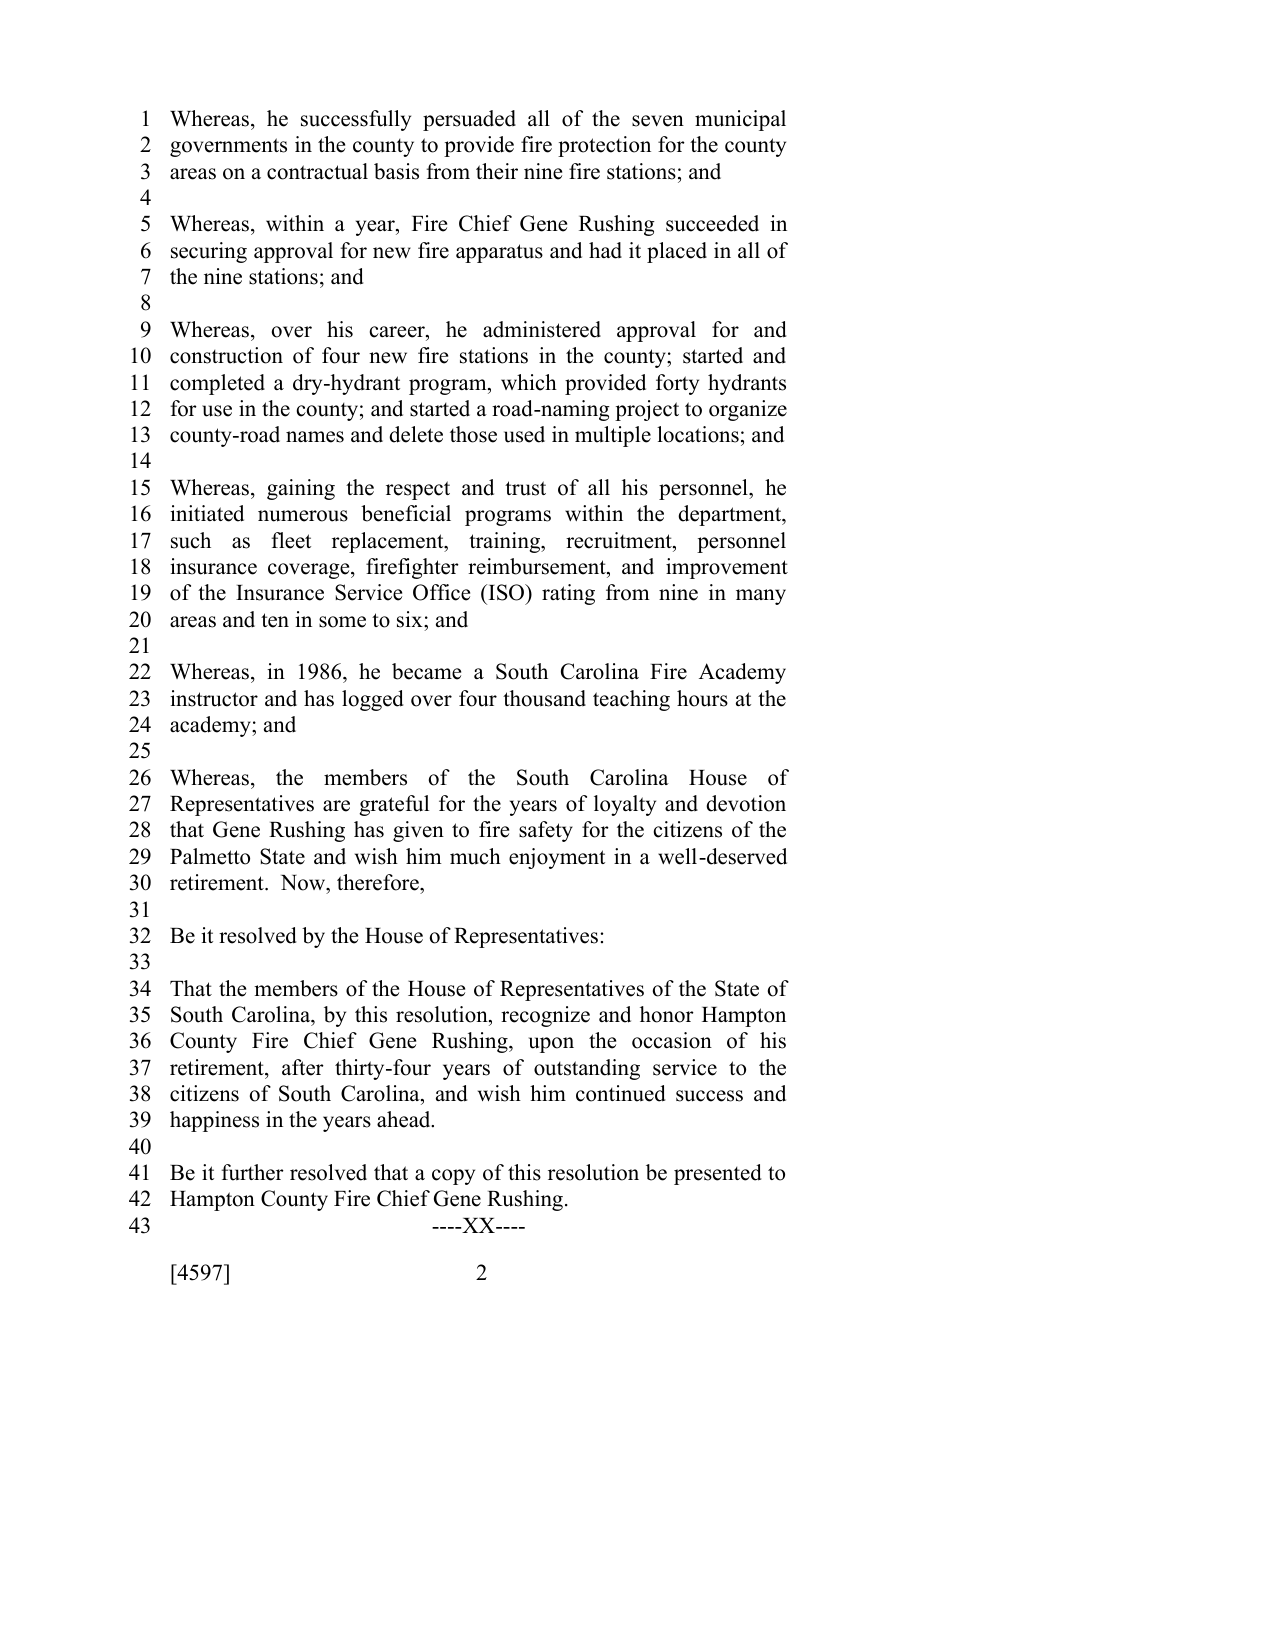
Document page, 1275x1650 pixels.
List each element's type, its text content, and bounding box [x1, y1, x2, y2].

text ----XX---- [169, 1212, 787, 1238]
text Whereas, in 1986, he became a South Carolina Fire Academy instructor and has logged over four thousand teaching hours at the academy; and [169, 658, 787, 737]
text Be it resolved by the House of Representatives: [169, 922, 787, 948]
text Whereas, over his career, he administered approval for and construction of four new fire stations in the county; started and completed a dry-hydrant program, which provided forty hydrants for use in the county; and started a road-naming project to organize county-road names and delete those used in multiple locations; and [169, 316, 787, 448]
text Whereas, the members of the South Carolina House of Representatives are grateful for the years of loyalty and devotion that Gene Rushing has given to fire safety for the citizens of the Palmetto State and wish him much enjoyment in a well-deserved retirement. Now, therefore, [169, 764, 787, 896]
text Whereas, within a year, Fire Chief Gene Rushing succeeded in securing approval for new fire apparatus and had it placed in all of the nine stations; and [169, 210, 787, 289]
text Whereas, he successfully persuaded all of the seven municipal governments in the county to provide fire protection for the county areas on a contractual basis from their nine fire stations; and [169, 105, 787, 184]
text That the members of the House of Representatives of the State of South Carolina, by this resolution, recognize and honor Hampton County Fire Chief Gene Rushing, upon the occasion of his retirement, after thirty-four years of outstanding service to the citizens of South Carolina, and wish him continued success and happiness in the years ahead. [169, 975, 787, 1133]
text Be it further resolved that a copy of this resolution be presented to Hampton County Fire Chief Gene Rushing. [169, 1159, 787, 1212]
text Whereas, gaining the respect and trust of all his personnel, he initiated numerous beneficial programs within the department, such as fleet replacement, training, recruitment, personnel insurance coverage, firefighter reimbursement, and improvement of the Insurance Service Office (ISO) rating from nine in many areas and ten in some to six; and [169, 474, 787, 632]
